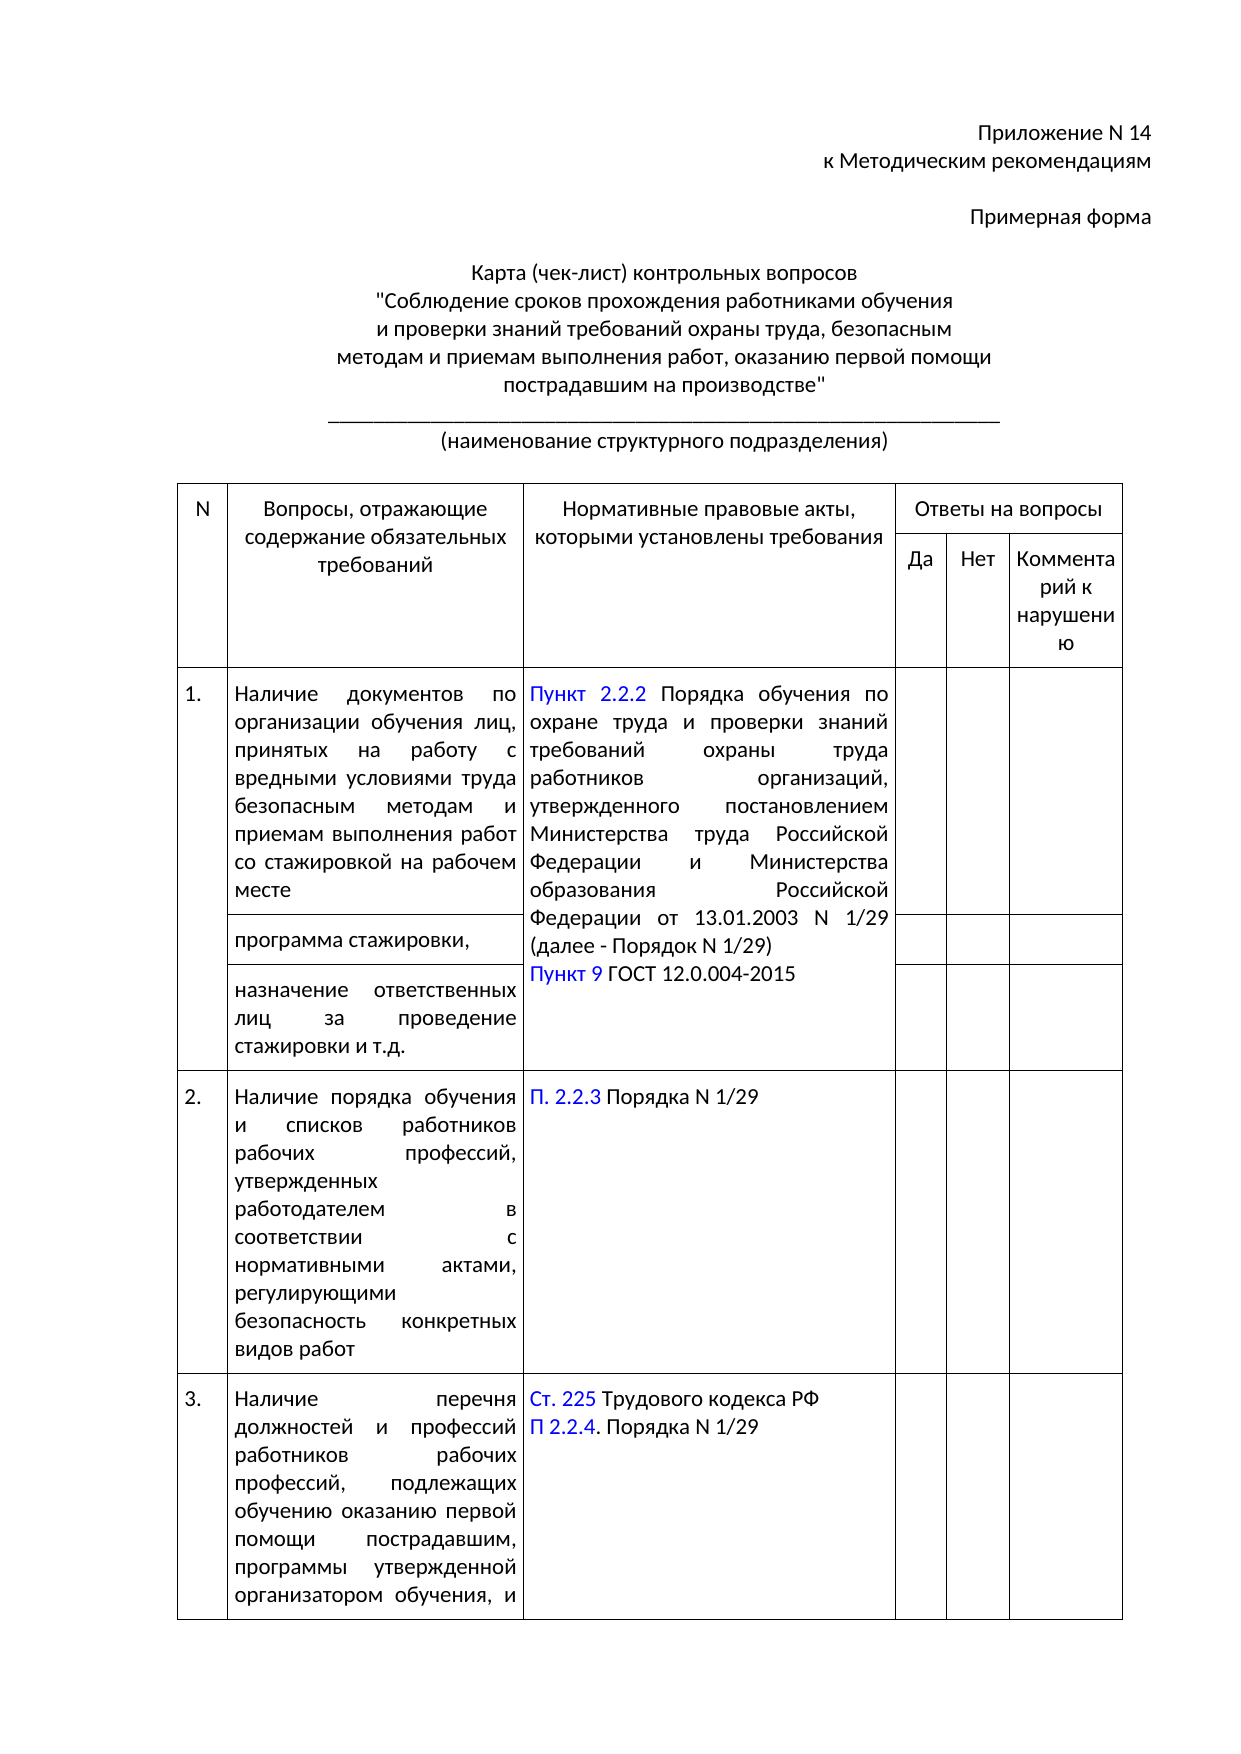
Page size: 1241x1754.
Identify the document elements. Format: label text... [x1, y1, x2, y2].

table_cell [947, 965, 1009, 1070]
table_cell П. 2.2.3 Порядка N 1/29 [524, 1071, 895, 1373]
table_cell Пункт 2.2.2 Порядка обучения по охране труда и проверки знаний требований охраны труда работников организаций, утвержденного постановлением Министерства труда Российской Федерации и Министерства образования Российской Федерации от 13.01.2003 N 1/29 (далее - Порядок N 1/29) Пункт 9 ГОСТ 12.0.004-2015 [524, 668, 895, 1070]
table_cell [896, 915, 946, 964]
table_cell Наличие документов по организации обучения лиц, принятых на работу с вредными условиями труда безопасным методам и приемам выполнения работ со стажировкой на рабочем месте [228, 668, 523, 913]
table_cell [896, 668, 946, 913]
table_cell [1010, 1071, 1122, 1373]
table_cell [1010, 915, 1122, 964]
table_cell [947, 668, 1009, 913]
text методам и приемам выполнения работ, оказанию первой помощи [177, 342, 1152, 370]
table_cell [947, 1374, 1009, 1619]
table_cell Нет [947, 534, 1009, 667]
text ___________________________________________________________ [177, 398, 1152, 426]
text (наименование структурного подразделения) [177, 426, 1152, 454]
table_cell [1010, 668, 1122, 913]
text пострадавшим на производстве" [177, 370, 1152, 398]
table_cell программа стажировки, [228, 915, 523, 964]
table_cell [1010, 1374, 1122, 1619]
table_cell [228, 1374, 523, 1619]
text и проверки знаний требований охраны труда, безопасным [177, 314, 1152, 342]
text Карта (чек-лист) контрольных вопросов [177, 258, 1152, 286]
text Примерная форма [177, 202, 1152, 230]
table_header Вопросы, отражающие содержание обязательных требований [228, 484, 523, 667]
table_cell назначение ответственных лиц за проведение стажировки и т.д. [228, 965, 523, 1070]
table_cell [896, 1374, 946, 1619]
table_cell Наличие порядка обучения и списков работников рабочих профессий, утвержденных работодателем в соответствии с нормативными актами, регулирующими безопасность конкретных видов работ [228, 1071, 523, 1373]
table_cell Да [896, 534, 946, 667]
table_cell 2. [178, 1071, 227, 1373]
text Приложение N 14 [177, 118, 1152, 146]
table_cell 3. [178, 1374, 227, 1619]
text к Методическим рекомендациям [177, 146, 1152, 174]
table_header N [178, 484, 227, 667]
text "Соблюдение сроков прохождения работниками обучения [177, 286, 1152, 314]
table_cell [947, 915, 1009, 964]
table_cell [896, 965, 946, 1070]
table_cell [896, 1071, 946, 1373]
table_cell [524, 1374, 895, 1619]
table_cell Комментарий к нарушению [1010, 534, 1122, 667]
table_header Нормативные правовые акты, которыми установлены требования [524, 484, 895, 667]
table_header Ответы на вопросы [896, 484, 1122, 533]
table_cell [947, 1071, 1009, 1373]
table_cell 1. [178, 668, 227, 1070]
table_cell [1010, 965, 1122, 1070]
